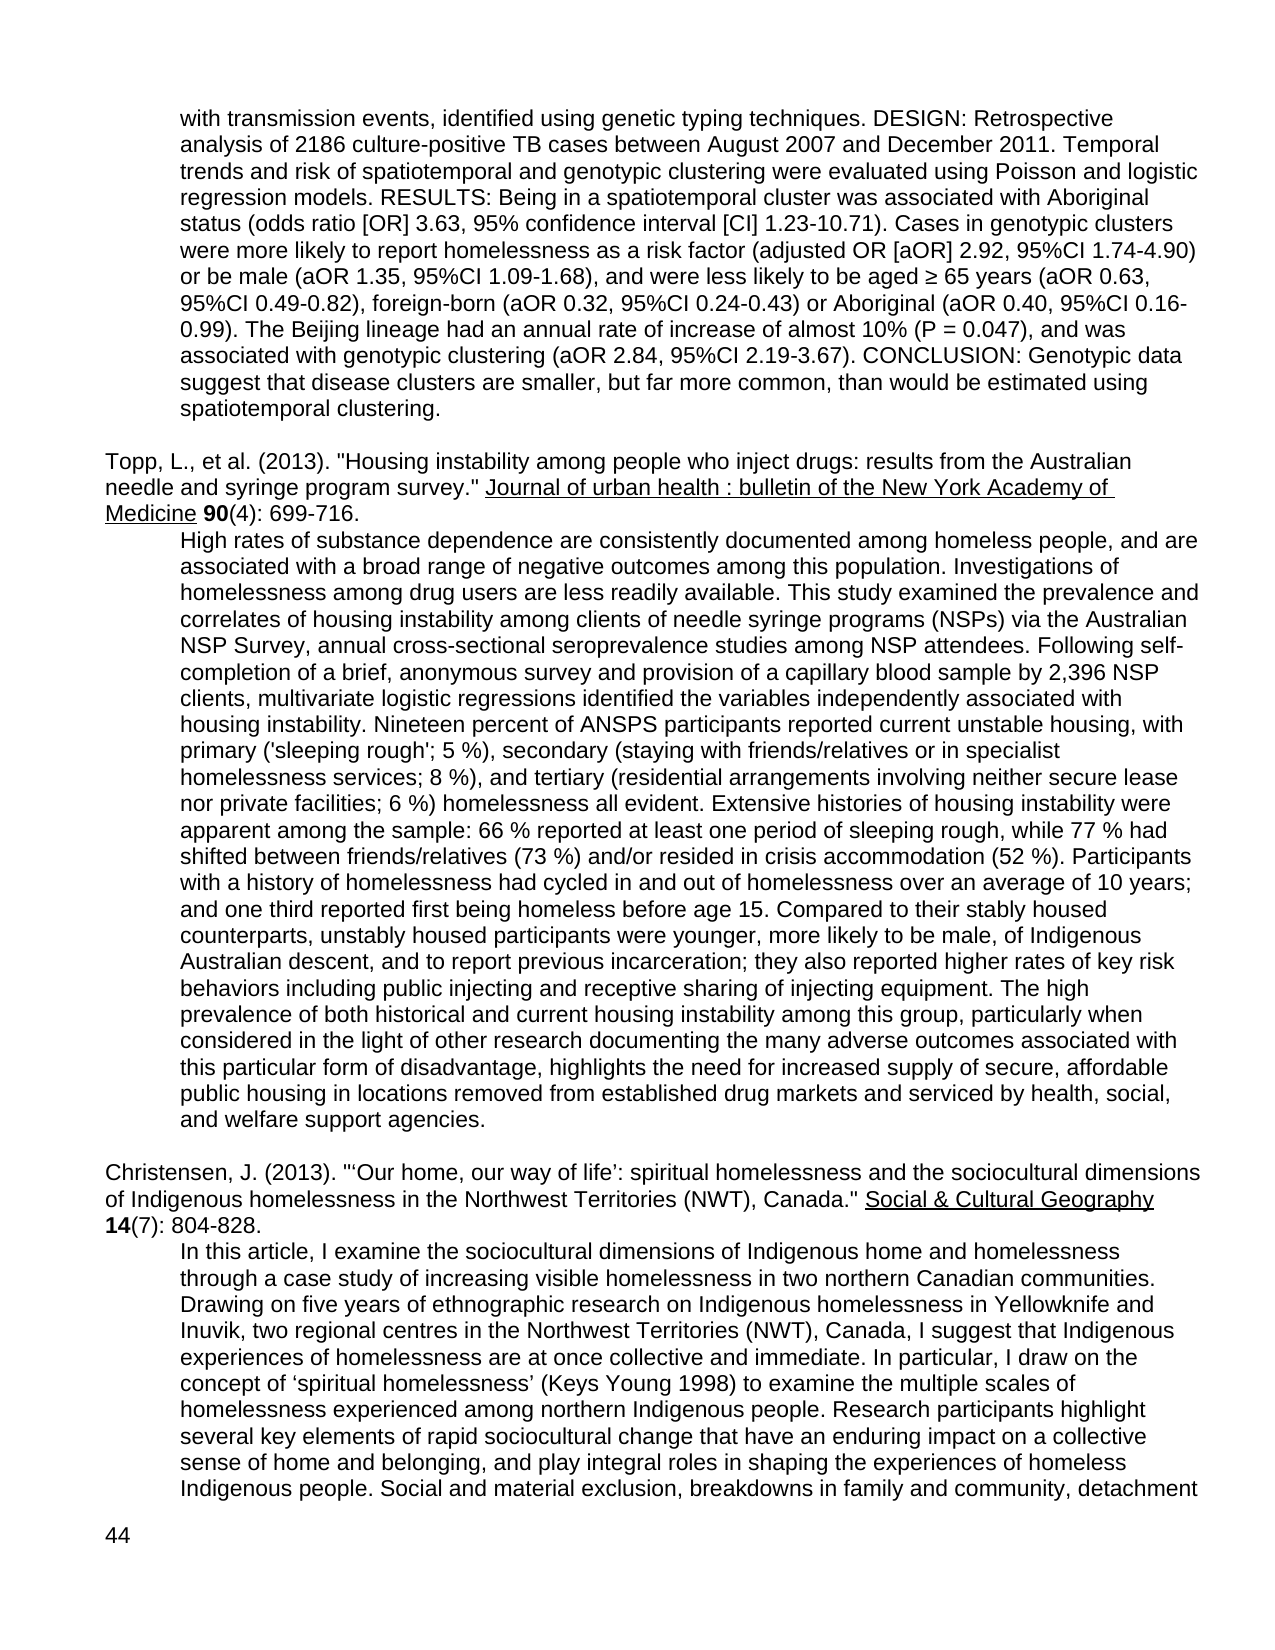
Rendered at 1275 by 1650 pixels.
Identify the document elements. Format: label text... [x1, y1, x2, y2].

text High rates of substance dependence are consistently documented among homeless people, and are associated with a broad range of negative outcomes among this population. Investigations of homelessness among drug users are less readily available. This study examined the prevalence and correlates of housing instability among clients of needle syringe programs (NSPs) via the Australian NSP Survey, annual cross-sectional seroprevalence studies among NSP attendees. Following self-completion of a brief, anonymous survey and provision of a capillary blood sample by 2,396 NSP clients, multivariate logistic regressions identified the variables independently associated with housing instability. Nineteen percent of ANSPS participants reported current unstable housing, with primary ('sleeping rough'; 5 %), secondary (staying with friends/relatives or in specialist homelessness services; 8 %), and tertiary (residential arrangements involving neither secure lease nor private facilities; 6 %) homelessness all evident. Extensive histories of housing instability were apparent among the sample: 66 % reported at least one period of sleeping rough, while 77 % had shifted between friends/relatives (73 %) and/or resided in crisis accommodation (52 %). Participants with a history of homelessness had cycled in and out of homelessness over an average of 10 years; and one third reported first being homeless before age 15. Compared to their stably housed counterparts, unstably housed participants were younger, more likely to be male, of Indigenous Australian descent, and to report previous incarceration; they also reported higher rates of key risk behaviors including public injecting and receptive sharing of injecting equipment. The high prevalence of both historical and current housing instability among this group, particularly when considered in the light of other research documenting the many adverse outcomes associated with this particular form of disadvantage, highlights the need for increased supply of secure, affordable public housing in locations removed from established drug markets and serviced by health, social, and welfare support agencies. [105, 527, 1202, 1133]
text Topp, L., et al. (2013). "Housing instability among people who inject drugs: results from the Australian needle and syringe program survey." Journal of urban health : bulletin of the New York Academy of Medicine 90(4): 699-716. [105, 448, 1202, 527]
text Christensen, J. (2013). "‘Our home, our way of life’: spiritual homelessness and the sociocultural dimensions of Indigenous homelessness in the Northwest Territories (NWT), Canada." Social & Cultural Geography 14(7): 804-828. [105, 1159, 1202, 1238]
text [105, 105, 1202, 421]
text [105, 1238, 1202, 1502]
